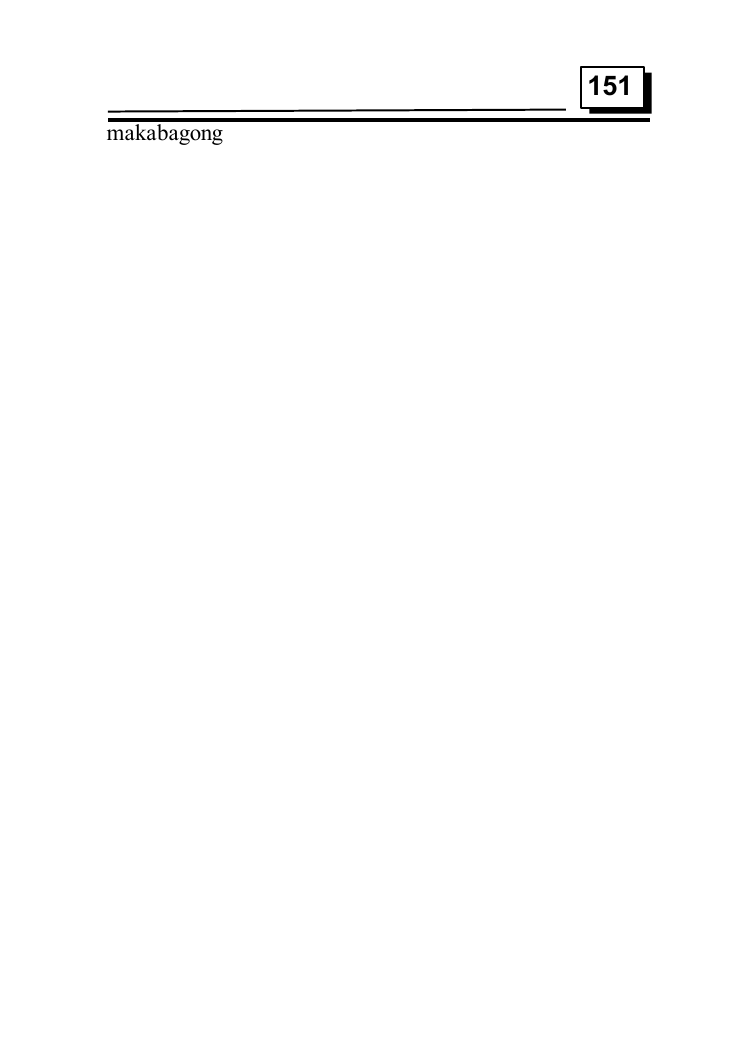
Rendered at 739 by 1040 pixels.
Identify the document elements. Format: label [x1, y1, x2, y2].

text [106, 119, 657, 145]
